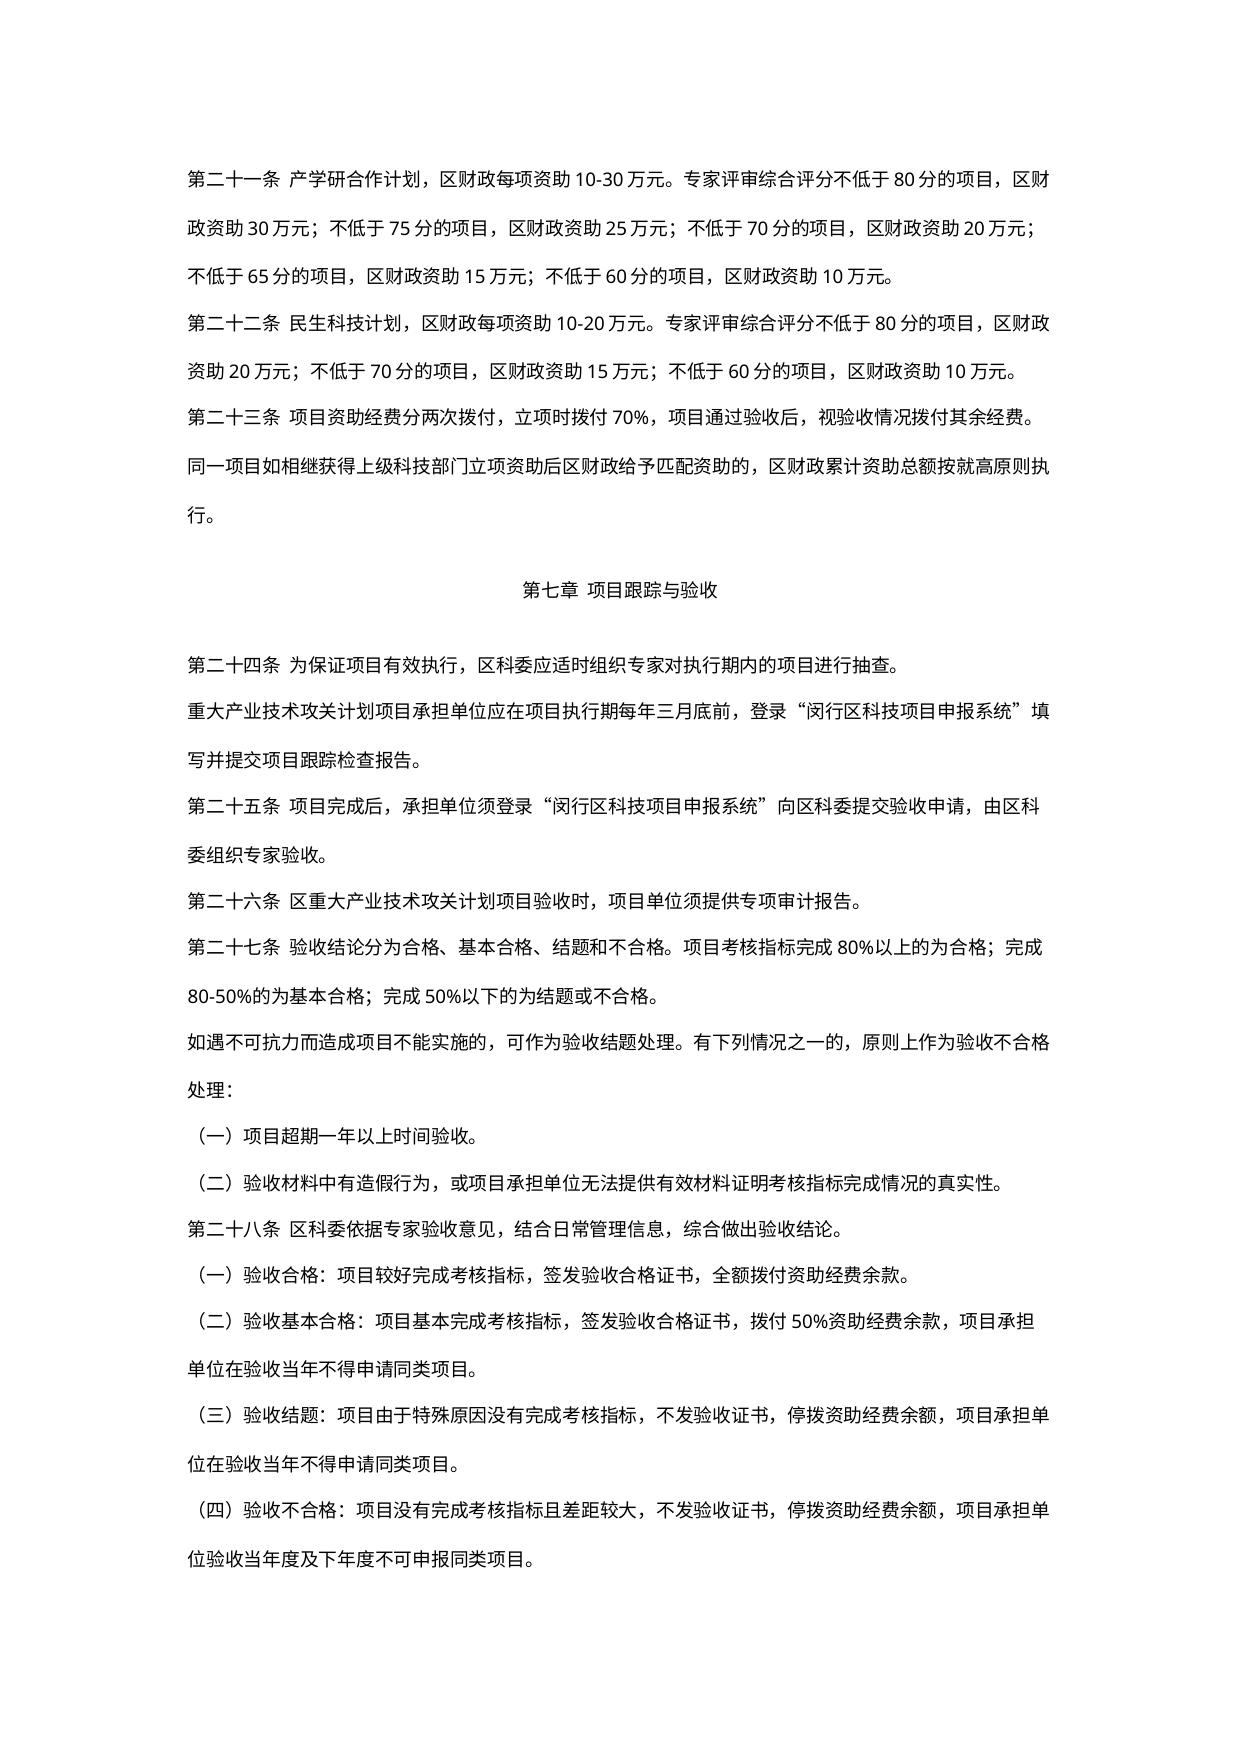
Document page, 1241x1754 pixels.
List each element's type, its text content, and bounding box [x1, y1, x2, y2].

text （二）验收材料中有造假行为，或项目承担单位无法提供有效材料证明考核指标完成情况的真实性。 [187, 1166, 1053, 1198]
text 第七章 项目跟踪与验收 [187, 573, 1053, 606]
text 第二十六条 区重大产业技术攻关计划项目验收时，项目单位须提供专项审计报告。 [187, 884, 1053, 916]
text （三）验收结题：项目由于特殊原因没有完成考核指标，不发验收证书，停拨资助经费余额，项目承担单位在验收当年不得申请同类项目。 [187, 1398, 1053, 1480]
text 第二十七条 验收结论分为合格、基本合格、结题和不合格。项目考核指标完成80%以上的为合格；完成80-50%的为基本合格；完成50%以下的为结题或不合格。 [187, 930, 1053, 1011]
text 第二十四条 为保证项目有效执行，区科委应适时组织专家对执行期内的项目进行抽查。 [187, 648, 1053, 681]
text 重大产业技术攻关计划项目承担单位应在项目执行期每年三月底前，登录“闵行区科技项目申报系统”填写并提交项目跟踪检查报告。 [187, 694, 1053, 776]
text （一）项目超期一年以上时间验收。 [187, 1119, 1053, 1152]
text 第二十五条 项目完成后，承担单位须登录“闵行区科技项目申报系统”向区科委提交验收申请，由区科委组织专家验收。 [187, 789, 1053, 870]
text 第二十一条 产学研合作计划，区财政每项资助10-30万元。专家评审综合评分不低于80分的项目，区财政资助30万元；不低于75分的项目，区财政资助25万元；不低于70分的项目，区财政资助20万元；不低于65分的项目，区财政资助15万元；不低于60分的项目，区财政资助10万元。 [187, 162, 1053, 292]
text 第二十三条 项目资助经费分两次拨付，立项时拨付70%，项目通过验收后，视验收情况拨付其余经费。同一项目如相继获得上级科技部门立项资助后区财政给予匹配资助的，区财政累计资助总额按就高原则执行。 [187, 400, 1053, 530]
text 第二十二条 民生科技计划，区财政每项资助10-20万元。专家评审综合评分不低于80分的项目，区财政资助20万元；不低于70分的项目，区财政资助15万元；不低于60分的项目，区财政资助10万元。 [187, 306, 1053, 387]
text （四）验收不合格：项目没有完成考核指标且差距较大，不发验收证书，停拨资助经费余额，项目承担单位验收当年度及下年度不可申报同类项目。 [187, 1493, 1053, 1574]
text 第二十八条 区科委依据专家验收意见，结合日常管理信息，综合做出验收结论。 [187, 1212, 1053, 1244]
text 如遇不可抗力而造成项目不能实施的，可作为验收结题处理。有下列情况之一的，原则上作为验收不合格处理： [187, 1025, 1053, 1106]
text （一）验收合格：项目较好完成考核指标，签发验收合格证书，全额拨付资助经费余款。 [187, 1258, 1053, 1290]
text （二）验收基本合格：项目基本完成考核指标，签发验收合格证书，拨付50%资助经费余款，项目承担单位在验收当年不得申请同类项目。 [187, 1304, 1053, 1385]
